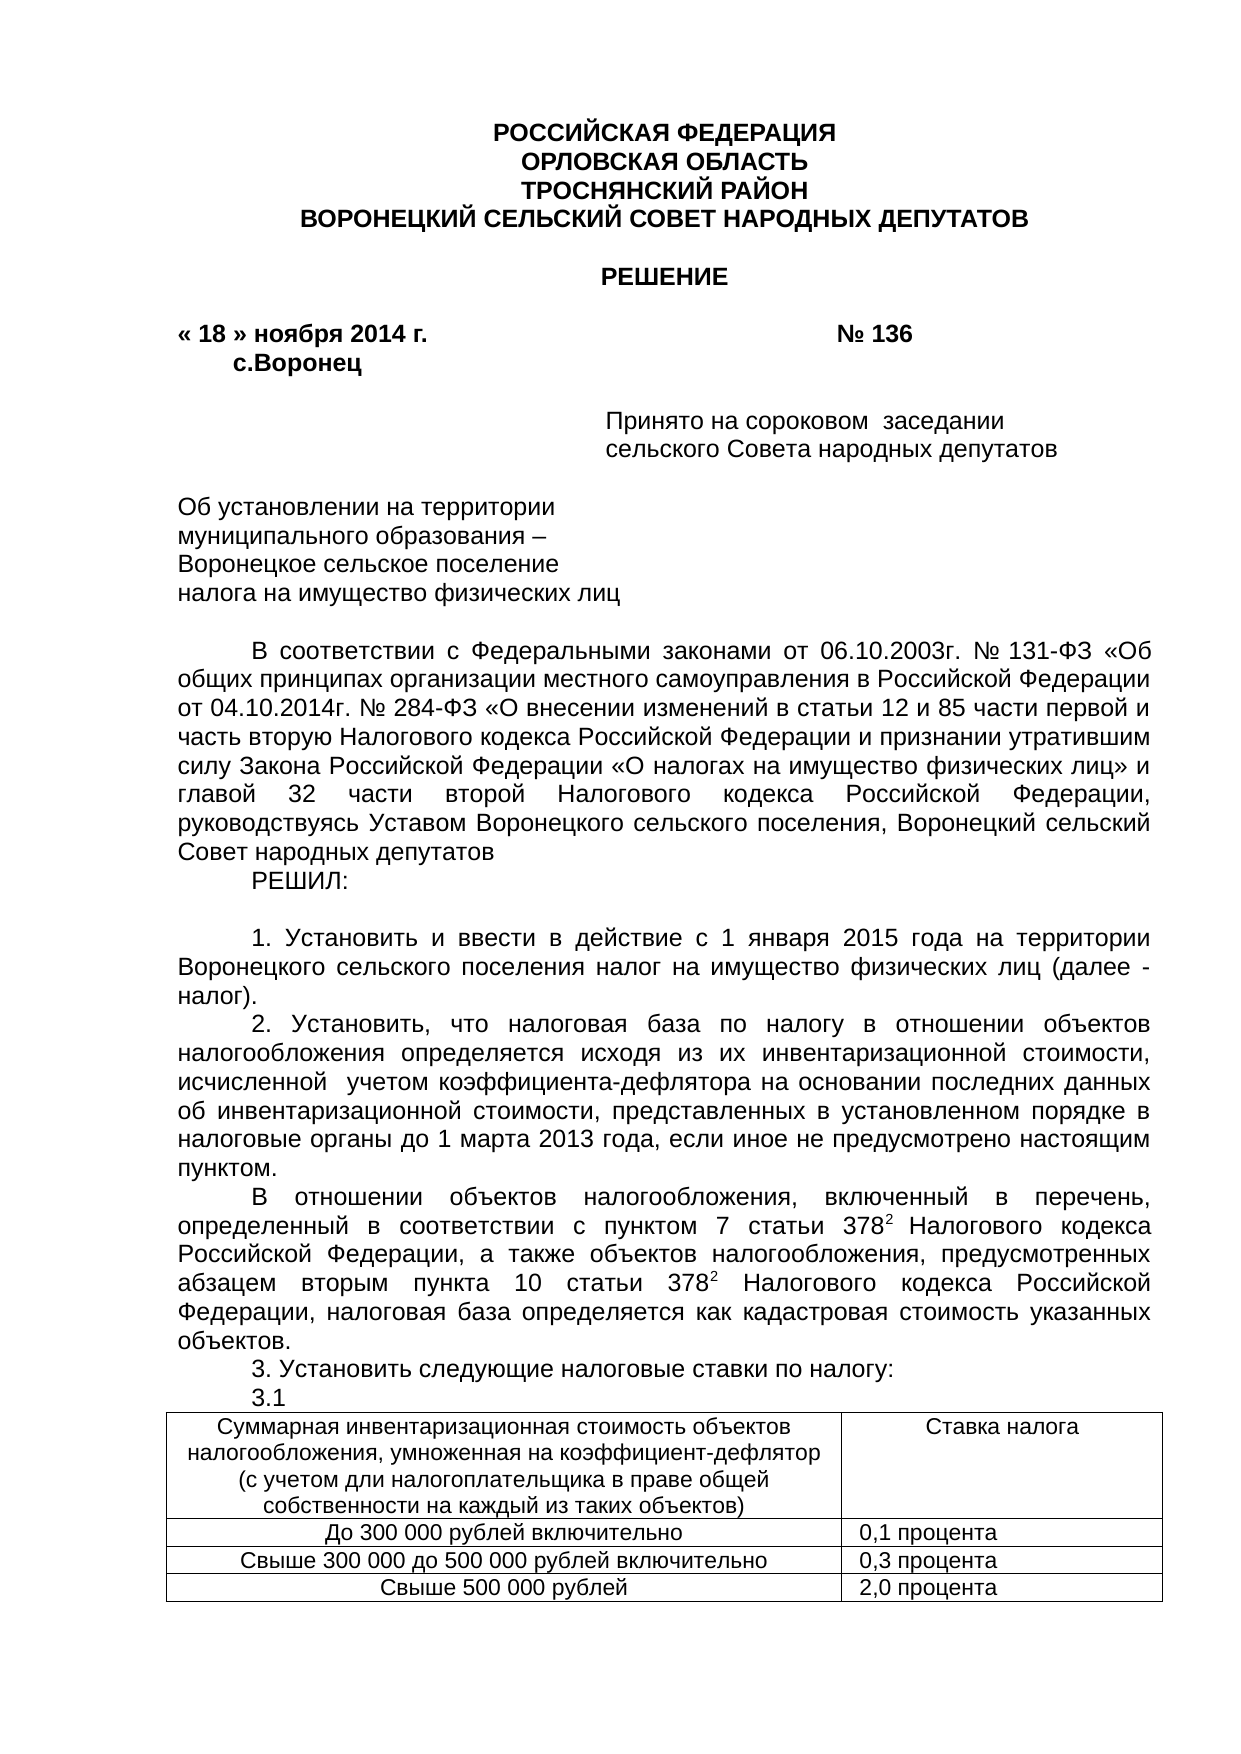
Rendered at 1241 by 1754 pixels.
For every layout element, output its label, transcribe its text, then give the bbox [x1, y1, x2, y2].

text 2. Установить, что налоговая база по налогу в отношении объектов налогообложения определяется исходя из их инвентаризационной стоимости, исчисленной учетом коэффициента-дефлятора на основании последних данных об инвентаризационной стоимости, представленных в установленном порядке в налоговые органы до 1 марта 2013 года, если иное не предусмотрено настоящим пунктом. [177, 1009, 1152, 1182]
table_header Ставка налога [842, 1413, 1162, 1518]
table_cell До 300 000 рублей включительно [167, 1519, 841, 1546]
text 3. Установить следующие налоговые ставки по налогу: [177, 1354, 1152, 1383]
text ОРЛОВСКАЯ ОБЛАСТЬ [177, 147, 1152, 176]
text В отношении объектов налогообложения, включенный в перечень, определенный в соответствии с пунктом 7 статьи 3782 Налогового кодекса Российской Федерации, а также объектов налогообложения, предусмотренных абзацем вторым пункта 10 статьи 3782 Налогового кодекса Российской Федерации, налоговая база определяется как кадастровая стоимость указанных объектов. [177, 1182, 1152, 1354]
text ТРОСНЯНСКИЙ РАЙОН [177, 176, 1152, 204]
text сельского Совета народных депутатов [605, 434, 1152, 463]
text с.Воронец [177, 348, 1152, 377]
text Воронецкое сельское поселение [177, 549, 1152, 578]
text РЕШЕНИЕ [177, 262, 1152, 291]
text налога на имущество физических лиц [177, 578, 1152, 607]
text « 18 » ноября 2014 г. № 136 [177, 319, 1152, 348]
text 1. Установить и ввести в действие с 1 января 2015 года на территории Воронецкого сельского поселения налог на имущество физических лиц (далее - налог). [177, 923, 1152, 1009]
text 3.1 [177, 1383, 1152, 1412]
text Принято на сороковом заседании [605, 406, 1152, 434]
text РОССИЙСКАЯ ФЕДЕРАЦИЯ [177, 118, 1152, 147]
table_header Суммарная инвентаризационная стоимость объектов налогообложения, умноженная на коэффициент-дефлятор (с учетом дли налогоплательщика в праве общей собственности на каждый из таких объектов) [167, 1413, 841, 1518]
text В соответствии с Федеральными законами от 06.10.2003г. № 131-ФЗ «Об общих принципах организации местного самоуправления в Российской Федерации от 04.10.2014г. № 284-ФЗ «О внесении изменений в статьи 12 и 85 части первой и часть вторую Налогового кодекса Российской Федерации и признании утратившим силу Закона Российской Федерации «О налогах на имущество физических лиц» и главой 32 части второй Налогового кодекса Российской Федерации, руководствуясь Уставом Воронецкого сельского поселения, Воронецкий сельский Совет народных депутатов [177, 636, 1152, 866]
table_cell Свыше 500 000 рублей [167, 1574, 841, 1601]
table_cell Свыше 300 000 до 500 000 рублей включительно [167, 1547, 841, 1573]
table_cell 2,0 процента [842, 1574, 1162, 1601]
text Об установлении на территории [177, 492, 1152, 521]
table_cell 0,3 процента [842, 1547, 1162, 1573]
text муниципального образования – [177, 521, 1152, 549]
table_cell 0,1 процента [842, 1519, 1162, 1546]
text ВОРОНЕЦКИЙ СЕЛЬСКИЙ СОВЕТ НАРОДНЫХ ДЕПУТАТОВ [177, 204, 1152, 233]
text РЕШИЛ: [177, 866, 1152, 894]
